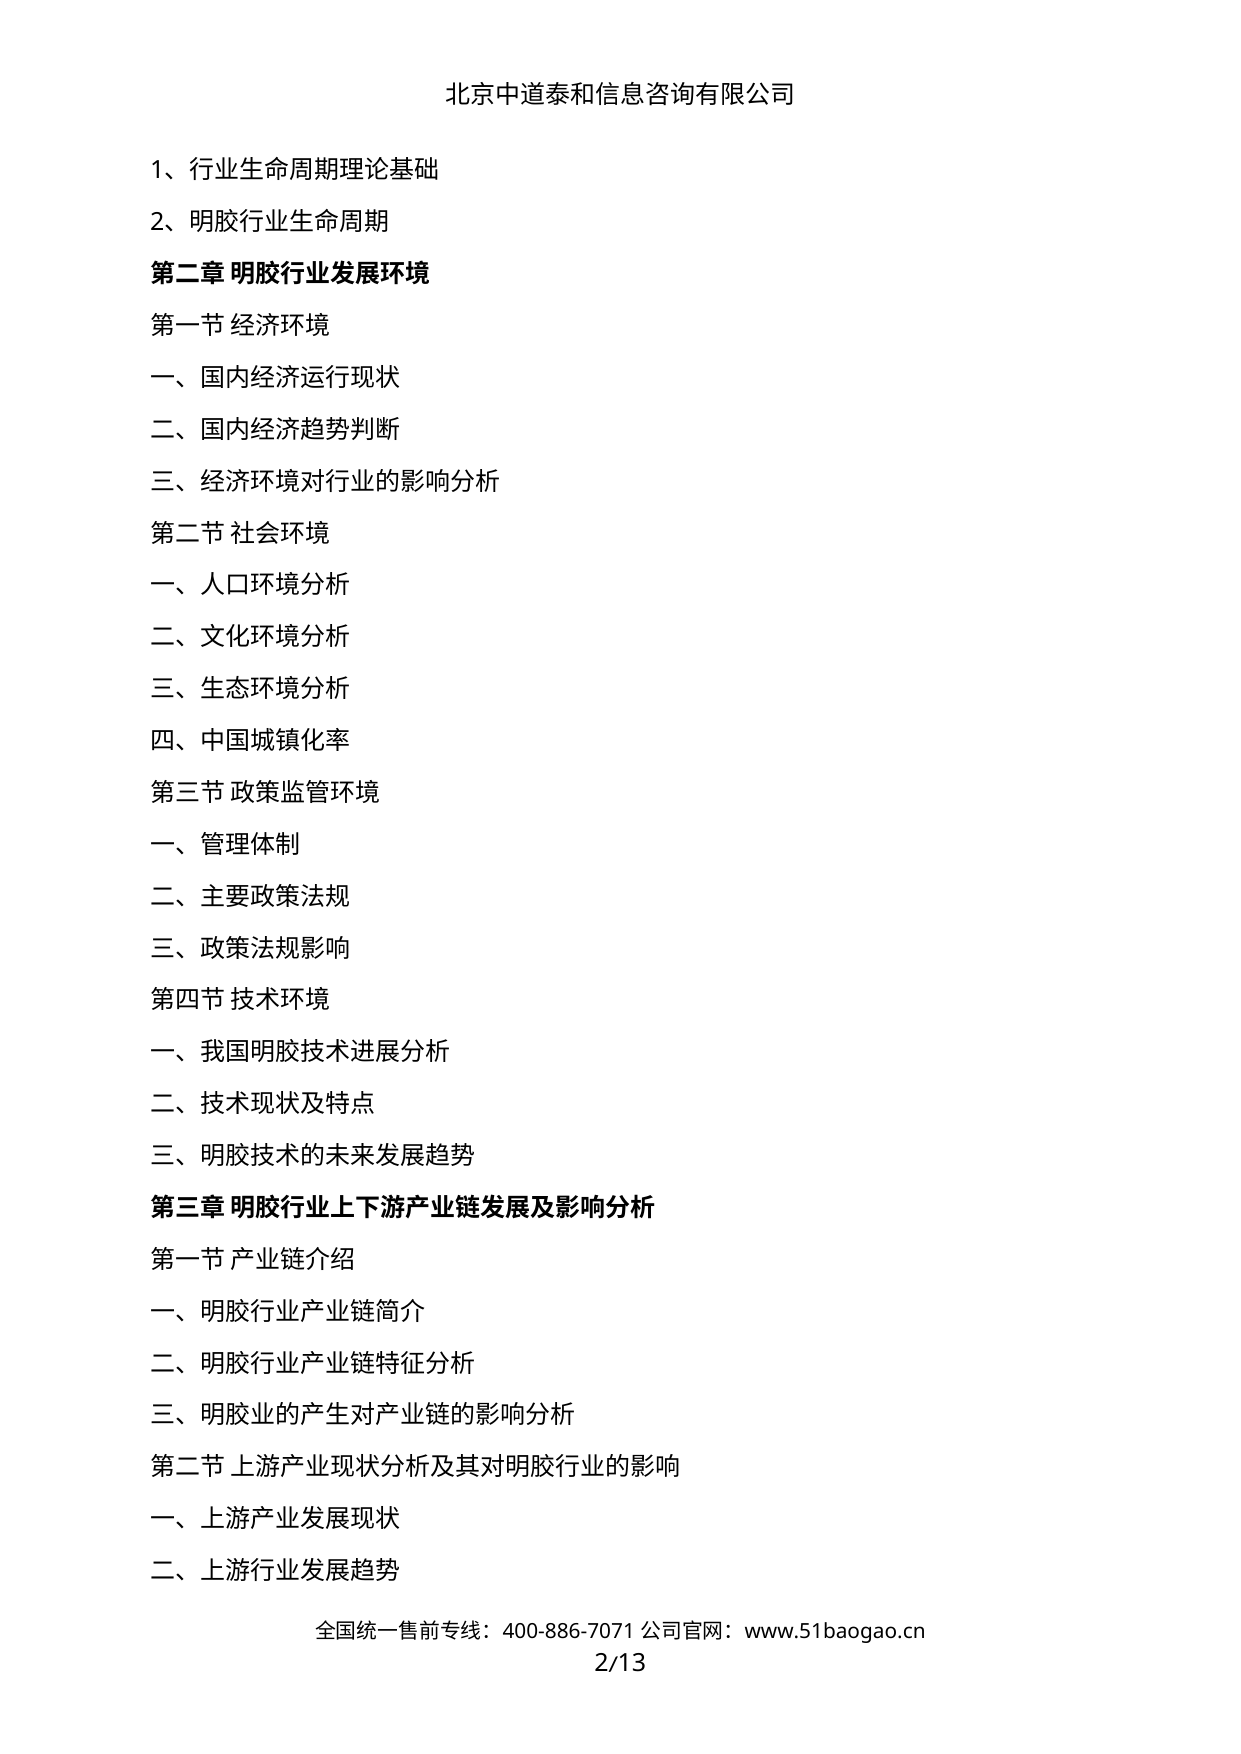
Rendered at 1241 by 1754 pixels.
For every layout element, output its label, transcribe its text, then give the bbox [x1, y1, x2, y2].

text 三、政策法规影响 [150, 928, 1090, 964]
text 2、明胶行业生命周期 [150, 202, 1090, 238]
text 第三章 明胶行业上下游产业链发展及影响分析 [150, 1187, 1090, 1224]
text 第四节 技术环境 [150, 980, 1090, 1016]
text 一、国内经济运行现状 [150, 357, 1090, 394]
text 三、明胶业的产生对产业链的影响分析 [150, 1395, 1090, 1431]
text 二、文化环境分析 [150, 617, 1090, 653]
text 1、行业生命周期理论基础 [150, 150, 1090, 186]
text 第一节 经济环境 [150, 306, 1090, 342]
text 三、经济环境对行业的影响分析 [150, 461, 1090, 497]
text 第二章 明胶行业发展环境 [150, 254, 1090, 290]
text 三、明胶技术的未来发展趋势 [150, 1136, 1090, 1172]
text 一、明胶行业产业链简介 [150, 1291, 1090, 1327]
text 一、我国明胶技术进展分析 [150, 1032, 1090, 1068]
text 一、人口环境分析 [150, 565, 1090, 601]
text 二、明胶行业产业链特征分析 [150, 1343, 1090, 1379]
text 四、中国城镇化率 [150, 721, 1090, 757]
text 二、主要政策法规 [150, 876, 1090, 912]
text 第一节 产业链介绍 [150, 1239, 1090, 1276]
text 二、上游行业发展趋势 [150, 1551, 1090, 1587]
text 一、上游产业发展现状 [150, 1499, 1090, 1535]
text 二、国内经济趋势判断 [150, 409, 1090, 446]
text 二、技术现状及特点 [150, 1084, 1090, 1120]
text 第二节 社会环境 [150, 513, 1090, 549]
text 第二节 上游产业现状分析及其对明胶行业的影响 [150, 1447, 1090, 1483]
text 一、管理体制 [150, 824, 1090, 861]
text 三、生态环境分析 [150, 669, 1090, 705]
text 第三节 政策监管环境 [150, 772, 1090, 809]
